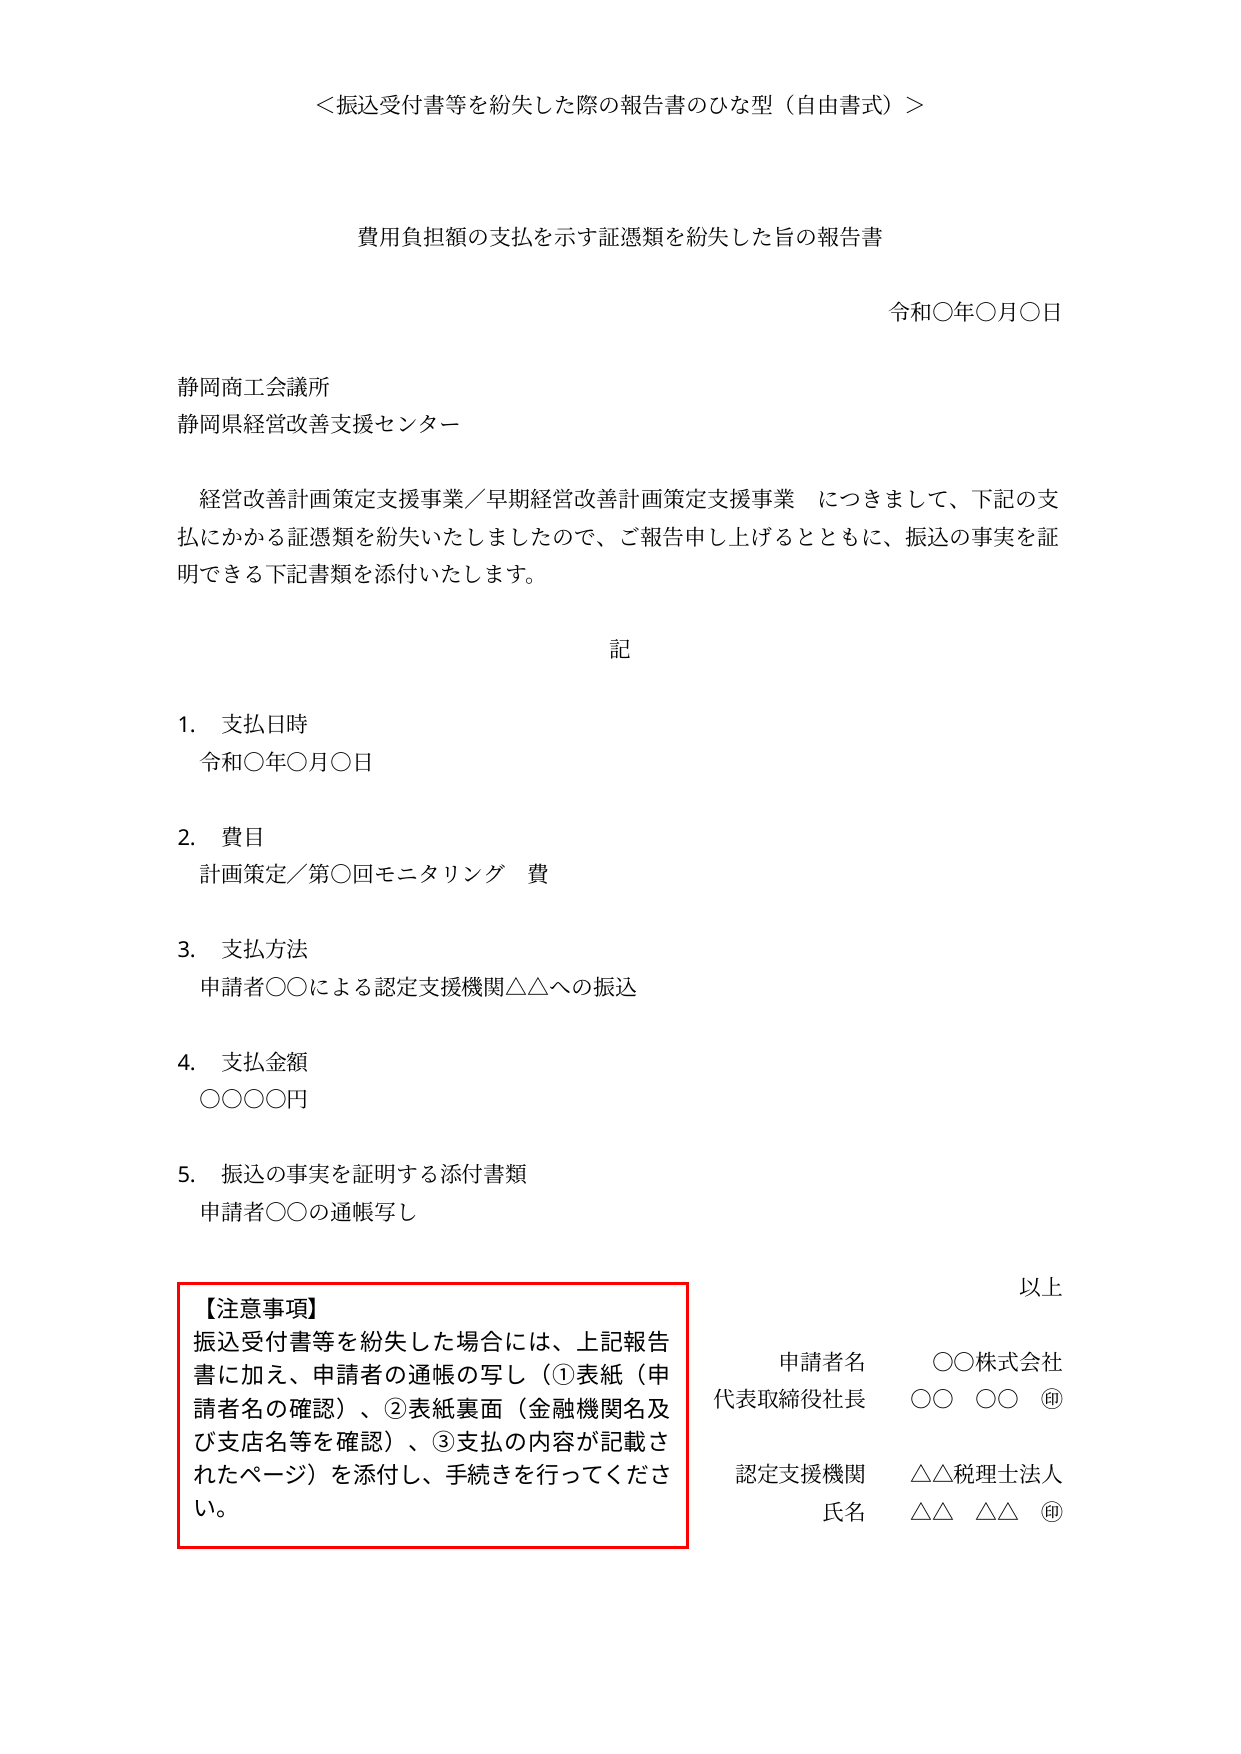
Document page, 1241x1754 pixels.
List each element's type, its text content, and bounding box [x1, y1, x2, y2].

text 計画策定／第○回モニタリング 費 [177, 854, 1063, 892]
subtitle 記 [177, 629, 1063, 667]
text 令和○年○月○日 [177, 292, 1063, 329]
text 申請者名 ○○株式会社 [689, 1342, 1063, 1379]
text 以上 [177, 1267, 1063, 1304]
text 代表取締役社長 ○○ ○○ ㊞ [689, 1379, 1063, 1417]
list 支払金額 [177, 1042, 1063, 1079]
text 申請者○○の通帳写し [177, 1192, 1063, 1229]
list 振込の事実を証明する添付書類 [177, 1154, 1063, 1192]
text 静岡商工会議所 [177, 367, 1063, 404]
text 経営改善計画策定支援事業／早期経営改善計画策定支援事業 につきまして、下記の支払にかかる証憑類を紛失いたしましたので、ご報告申し上げるとともに、振込の事実を証明できる下記書類を添付いたします。 [177, 479, 1063, 592]
text 氏名 △△ △△ ㊞ [689, 1492, 1063, 1529]
list 支払日時 [177, 704, 1063, 742]
list 支払方法 [177, 929, 1063, 967]
text 認定支援機関 △△税理士法人 [689, 1454, 1063, 1492]
list 費目 [177, 817, 1063, 854]
text 静岡県経営改善支援センター [177, 404, 1063, 442]
text ○○○○円 [177, 1079, 1063, 1117]
text 申請者○○による認定支援機関△△への振込 [177, 967, 1063, 1004]
text 費用負担額の支払を示す証憑類を紛失した旨の報告書 [177, 217, 1063, 254]
text 令和○年○月○日 [177, 742, 1063, 779]
